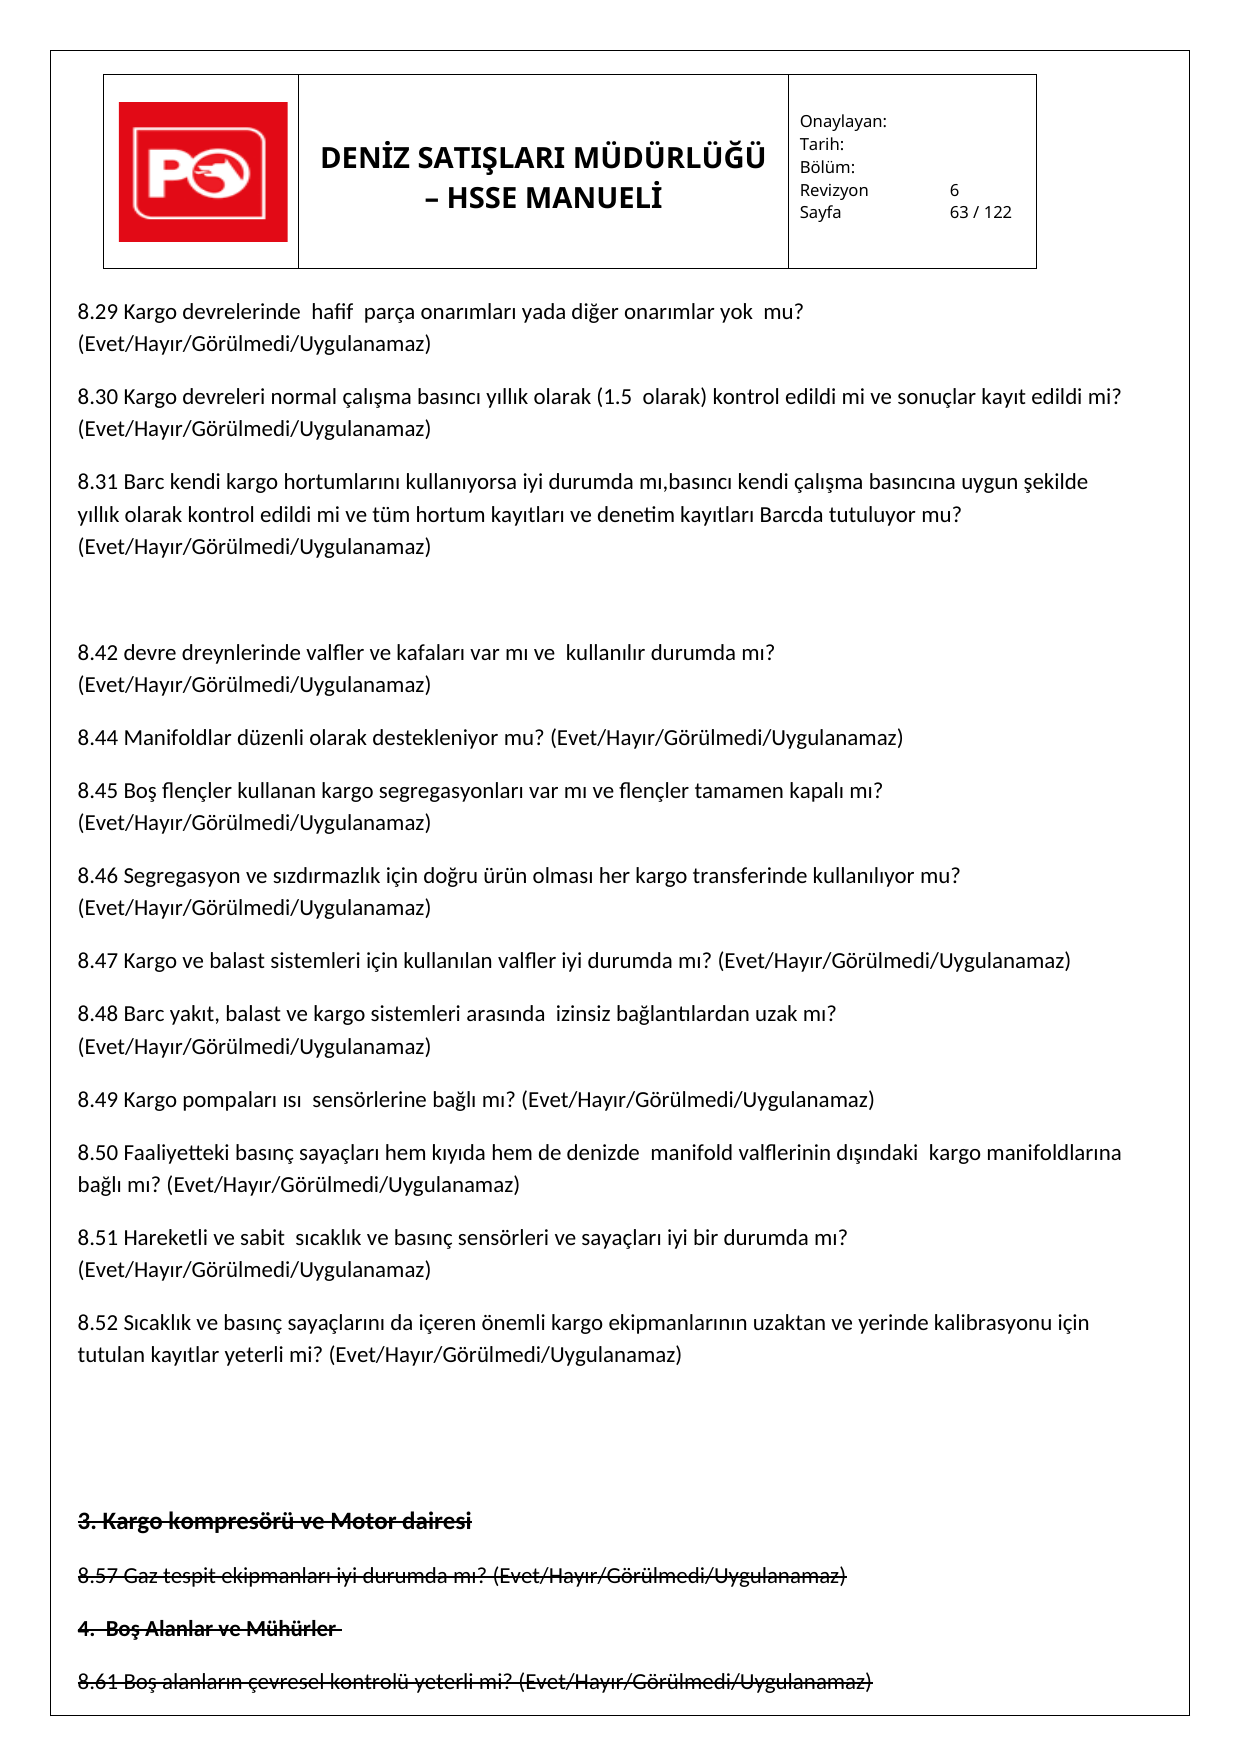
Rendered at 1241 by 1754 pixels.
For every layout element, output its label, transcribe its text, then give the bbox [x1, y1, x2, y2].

text 8.57 Gaz tespit ekipmanları iyi durumda mı? (Evet/Hayır/Görülmedi/Uygulanamaz) [77, 1561, 1126, 1589]
text 8.44 Manifoldlar düzenli olarak destekleniyor mu? (Evet/Hayır/Görülmedi/Uygulanamaz) [77, 723, 1126, 751]
text 8.46 Segregasyon ve sızdırmazlık için doğru ürün olması her kargo transferinde kullanılıyor mu? (Evet/Hayır/Görülmedi/Uygulanamaz) [77, 861, 1126, 922]
text 8.48 Barc yakıt, balast ve kargo sistemleri arasında izinsiz bağlantılardan uzak mı? (Evet/Hayır/Görülmedi/Uygulanamaz) [77, 999, 1126, 1060]
text 4. Boş Alanlar ve Mühürler [77, 1614, 1126, 1642]
text 8.49 Kargo pompaları ısı sensörlerine bağlı mı? (Evet/Hayır/Görülmedi/Uygulanamaz) [77, 1085, 1126, 1113]
text 3. Kargo kompresörü ve Motor dairesi [77, 1505, 1126, 1536]
text 8.31 Barc kendi kargo hortumlarını kullanıyorsa iyi durumda mı,basıncı kendi çalışma basıncına uygun şekilde yıllık olarak kontrol edildi mi ve tüm hortum kayıtları ve denetim kayıtları Barcda tutuluyor mu? (Evet/Hayır/Görülmedi/Uygulanamaz) [77, 467, 1126, 560]
text 8.51 Hareketli ve sabit sıcaklık ve basınç sensörleri ve sayaçları iyi bir durumda mı? (Evet/Hayır/Görülmedi/Uygulanamaz) [77, 1223, 1126, 1283]
text 8.29 Kargo devrelerinde hafif parça onarımları yada diğer onarımlar yok mu? (Evet/Hayır/Görülmedi/Uygulanamaz) [77, 297, 1126, 357]
text 8.52 Sıcaklık ve basınç sayaçlarını da içeren önemli kargo ekipmanlarının uzaktan ve yerinde kalibrasyonu için tutulan kayıtlar yeterli mi? (Evet/Hayır/Görülmedi/Uygulanamaz) [77, 1308, 1126, 1368]
text 8.45 Boş flençler kullanan kargo segregasyonları var mı ve flençler tamamen kapalı mı? (Evet/Hayır/Görülmedi/Uygulanamaz) [77, 776, 1126, 836]
text 8.42 devre dreynlerinde valfler ve kafaları var mı ve kullanılır durumda mı? (Evet/Hayır/Görülmedi/Uygulanamaz) [77, 638, 1126, 698]
text 8.61 Boş alanların çevresel kontrolü yeterli mi? (Evet/Hayır/Görülmedi/Uygulanamaz) [77, 1667, 1126, 1695]
picture [118, 102, 288, 242]
text 8.30 Kargo devreleri normal çalışma basıncı yıllık olarak (1.5 olarak) kontrol edildi mi ve sonuçlar kayıt edildi mi? (Evet/Hayır/Görülmedi/Uygulanamaz) [77, 382, 1126, 442]
text 8.50 Faaliyetteki basınç sayaçları hem kıyıda hem de denizde manifold valflerinin dışındaki kargo manifoldlarına bağlı mı? (Evet/Hayır/Görülmedi/Uygulanamaz) [77, 1138, 1126, 1198]
text 8.47 Kargo ve balast sistemleri için kullanılan valfler iyi durumda mı? (Evet/Hayır/Görülmedi/Uygulanamaz) [77, 947, 1126, 974]
